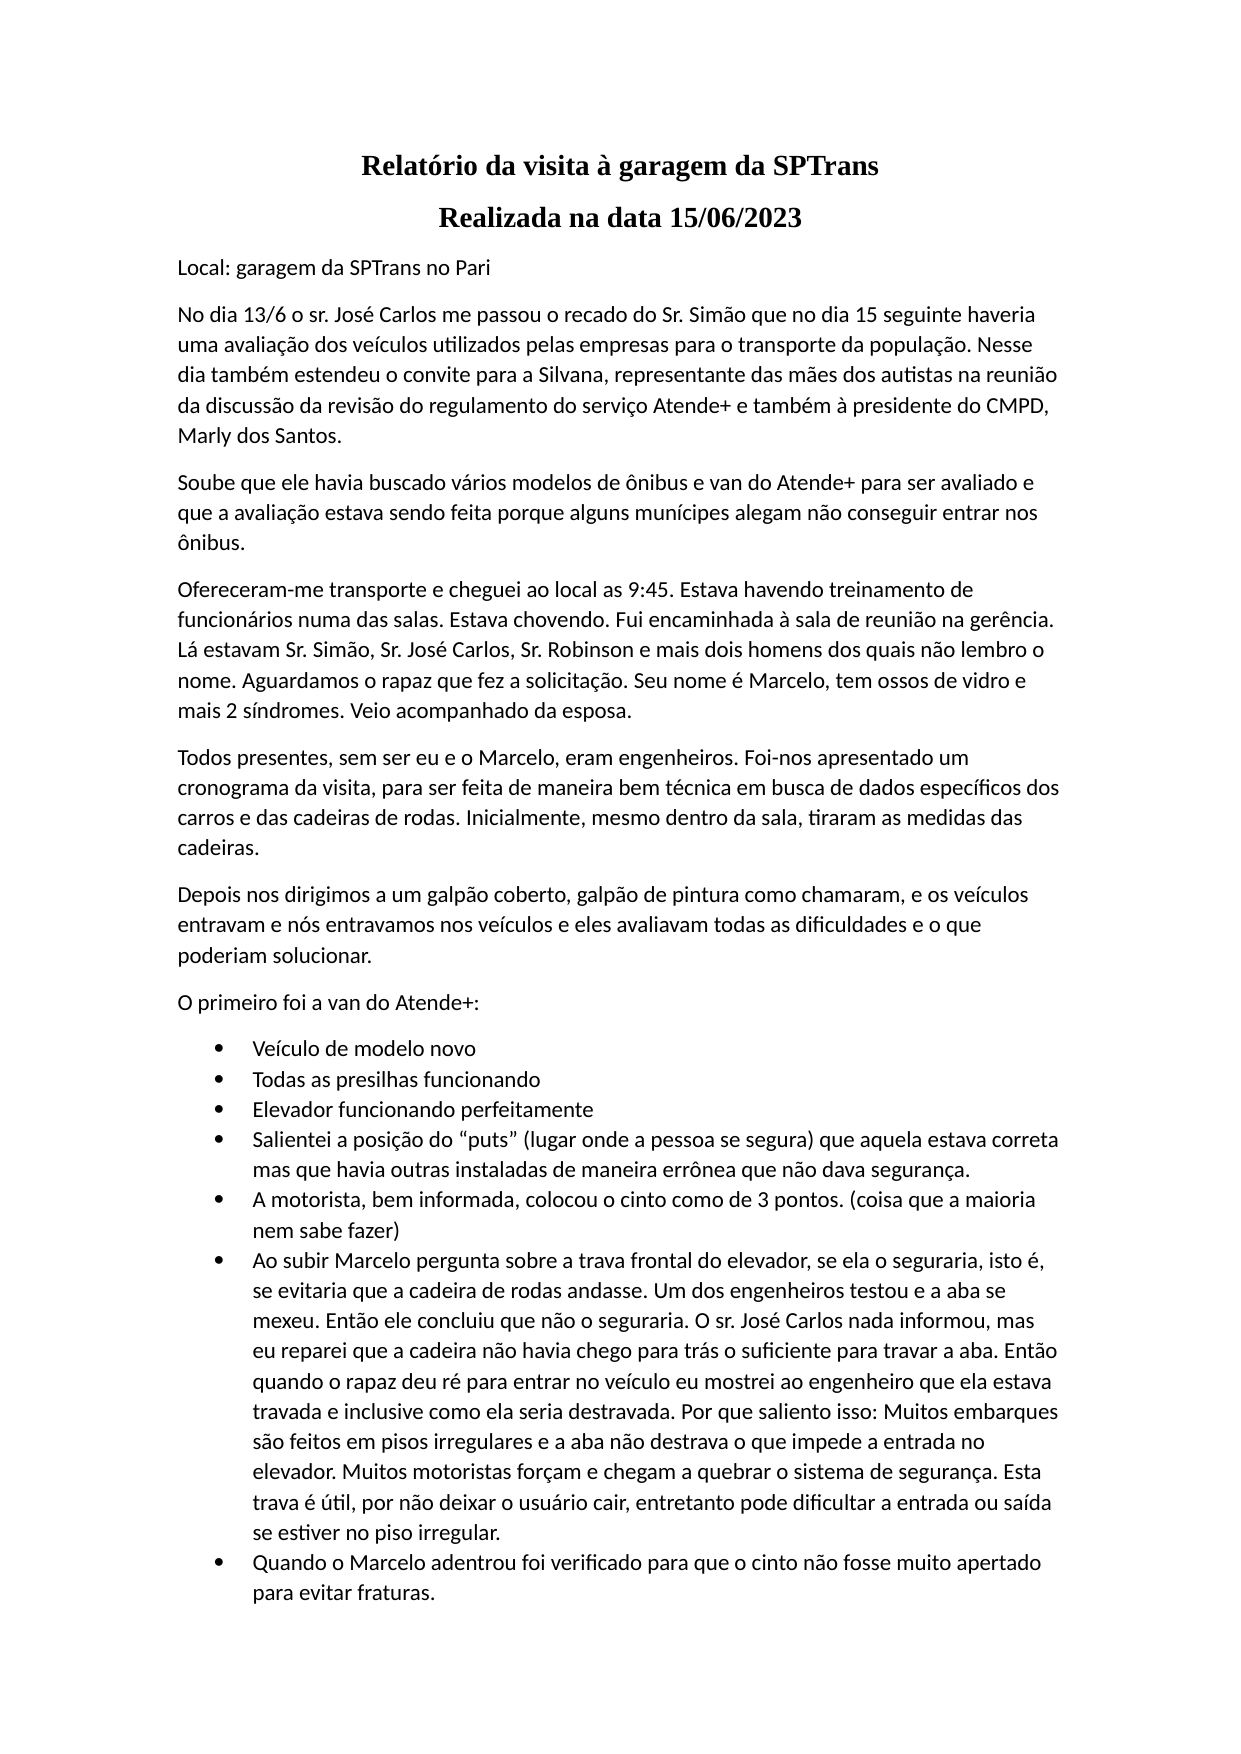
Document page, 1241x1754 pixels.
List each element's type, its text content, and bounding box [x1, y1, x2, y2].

list Ao subir Marcelo pergunta sobre a trava frontal do elevador, se ela o seguraria, isto é, se evitaria que a cadeira de rodas andasse. Um dos engenheiros testou e a aba se mexeu. Então ele concluiu que não o seguraria. O sr. José Carlos nada informou, mas eu reparei que a cadeira não havia chego para trás o suficiente para travar a aba. Então quando o rapaz deu ré para entrar no veículo eu mostrei ao engenheiro que ela estava travada e inclusive como ela seria destravada. Por que saliento isso: Muitos embarques são feitos em pisos irregulares e a aba não destrava o que impede a entrada no elevador. Muitos motoristas forçam e chegam a quebrar o sistema de segurança. Esta trava é útil, por não deixar o usuário cair, entretanto pode dificultar a entrada ou saída se estiver no piso irregular. [215, 1246, 1063, 1546]
text Todos presentes, sem ser eu e o Marcelo, eram engenheiros. Foi-nos apresentado um cronograma da visita, para ser feita de maneira bem técnica em busca de dados específicos dos carros e das cadeiras de rodas. Inicialmente, mesmo dentro da sala, tiraram as medidas das cadeiras. [177, 743, 1063, 861]
text Depois nos dirigimos a um galpão coberto, galpão de pintura como chamaram, e os veículos entravam e nós entravamos nos veículos e eles avaliavam todas as dificuldades e o que poderiam solucionar. [177, 880, 1063, 969]
text Realizada na data 15/06/2023 [177, 200, 1063, 234]
text Relatório da visita à garagem da SPTrans [177, 148, 1063, 181]
text O primeiro foi a van do Atende+: [177, 988, 1063, 1016]
text Local: garagem da SPTrans no Pari [177, 253, 1063, 281]
list Todas as presilhas funcionando [215, 1065, 1063, 1093]
text No dia 13/6 o sr. José Carlos me passou o recado do Sr. Simão que no dia 15 seguinte haveria uma avaliação dos veículos utilizados pelas empresas para o transporte da população. Nesse dia também estendeu o convite para a Silvana, representante das mães dos autistas na reunião da discussão da revisão do regulamento do serviço Atende+ e também à presidente do CMPD, Marly dos Santos. [177, 300, 1063, 449]
list A motorista, bem informada, colocou o cinto como de 3 pontos. (coisa que a maioria nem sabe fazer) [215, 1186, 1063, 1244]
list Veículo de modelo novo [215, 1034, 1063, 1062]
list Salientei a posição do “puts” (lugar onde a pessoa se segura) que aquela estava correta mas que havia outras instaladas de maneira errônea que não dava segurança. [215, 1125, 1063, 1183]
text Soube que ele havia buscado vários modelos de ônibus e van do Atende+ para ser avaliado e que a avaliação estava sendo feita porque alguns munícipes alegam não conseguir entrar nos ônibus. [177, 468, 1063, 556]
list Quando o Marcelo adentrou foi verificado para que o cinto não fosse muito apertado para evitar fraturas. [215, 1548, 1063, 1606]
list Elevador funcionando perfeitamente [215, 1095, 1063, 1123]
text Ofereceram-me transporte e cheguei ao local as 9:45. Estava havendo treinamento de funcionários numa das salas. Estava chovendo. Fui encaminhada à sala de reunião na gerência. Lá estavam Sr. Simão, Sr. José Carlos, Sr. Robinson e mais dois homens dos quais não lembro o nome. Aguardamos o rapaz que fez a solicitação. Seu nome é Marcelo, tem ossos de vidro e mais 2 síndromes. Veio acompanhado da esposa. [177, 575, 1063, 724]
